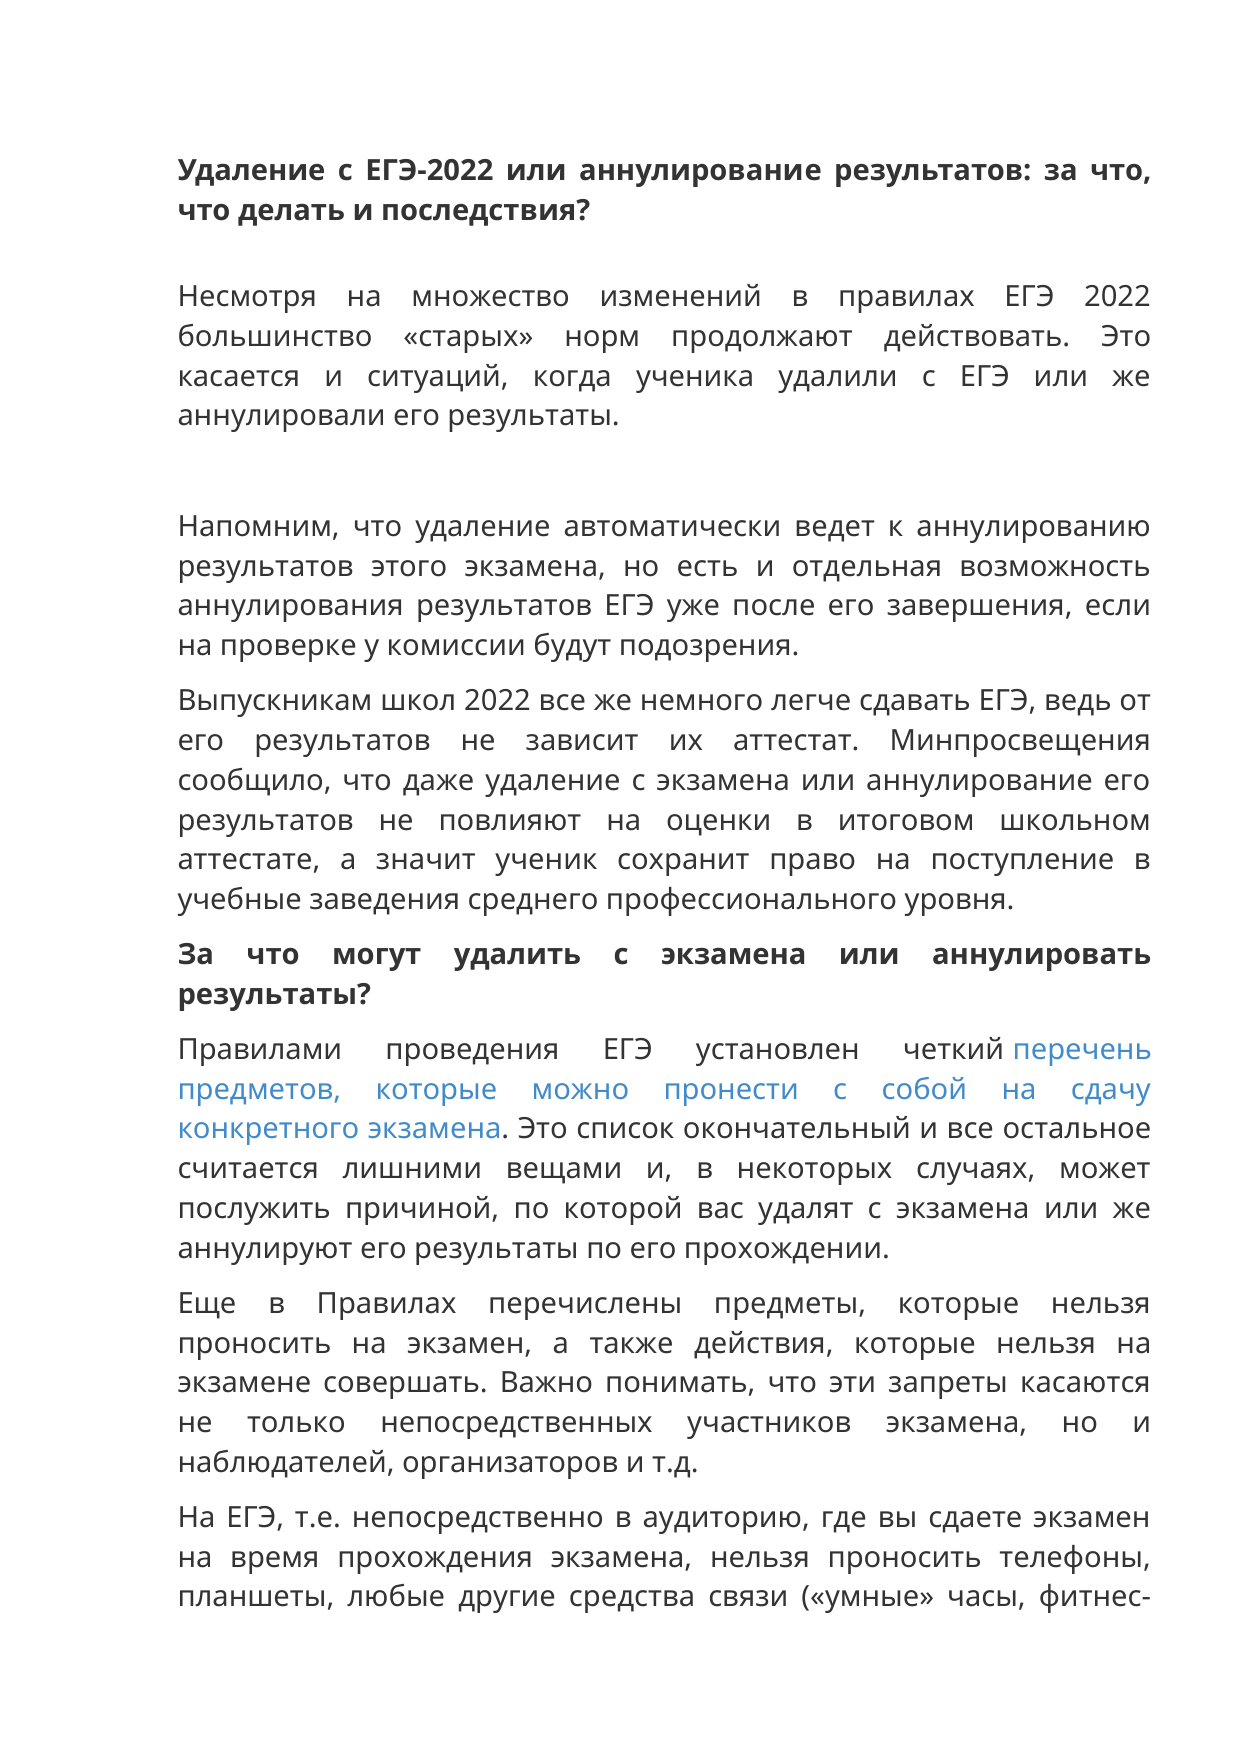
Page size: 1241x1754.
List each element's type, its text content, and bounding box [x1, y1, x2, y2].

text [177, 1496, 1152, 1615]
text Напомним, что удаление автоматически ведет к аннулированию результатов этого экзамена, но есть и отдельная возможность аннулирования результатов ЕГЭ уже после его завершения, если на проверке у комиссии будут подозрения. [177, 505, 1152, 664]
text Правилами проведения ЕГЭ установлен четкий перечень предметов, которые можно пронести с собой на сдачу конкретного экзамена. Это список окончательный и все остальное считается лишними вещами и, в некоторых случаях, может послужить причиной, по которой вас удалят с экзамена или же аннулируют его результаты по его прохождении. [177, 1028, 1152, 1267]
text Несмотря на множество изменений в правилах ЕГЭ 2022 большинство «старых» норм продолжают действовать. Это касается и ситуаций, когда ученика удалили с ЕГЭ или же аннулировали его результаты. [177, 276, 1152, 434]
text За что могут удалить с экзамена или аннулировать результаты? [177, 933, 1152, 1013]
text Удаление с ЕГЭ-2022 или аннулирование результатов: за что, что делать и последствия? [177, 149, 1152, 229]
text Еще в Правилах перечислены предметы, которые нельзя проносить на экзамен, а также действия, которые нельзя на экзамене совершать. Важно понимать, что эти запреты касаются не только непосредственных участников экзамена, но и наблюдателей, организаторов и т.д. [177, 1282, 1152, 1481]
text Выпускникам школ 2022 все же немного легче сдавать ЕГЭ, ведь от его результатов не зависит их аттестат. Минпросвещения сообщило, что даже удаление с экзамена или аннулирование его результатов не повлияют на оценки в итоговом школьном аттестате, а значит ученик сохранит право на поступление в учебные заведения среднего профессионального уровня. [177, 680, 1152, 918]
